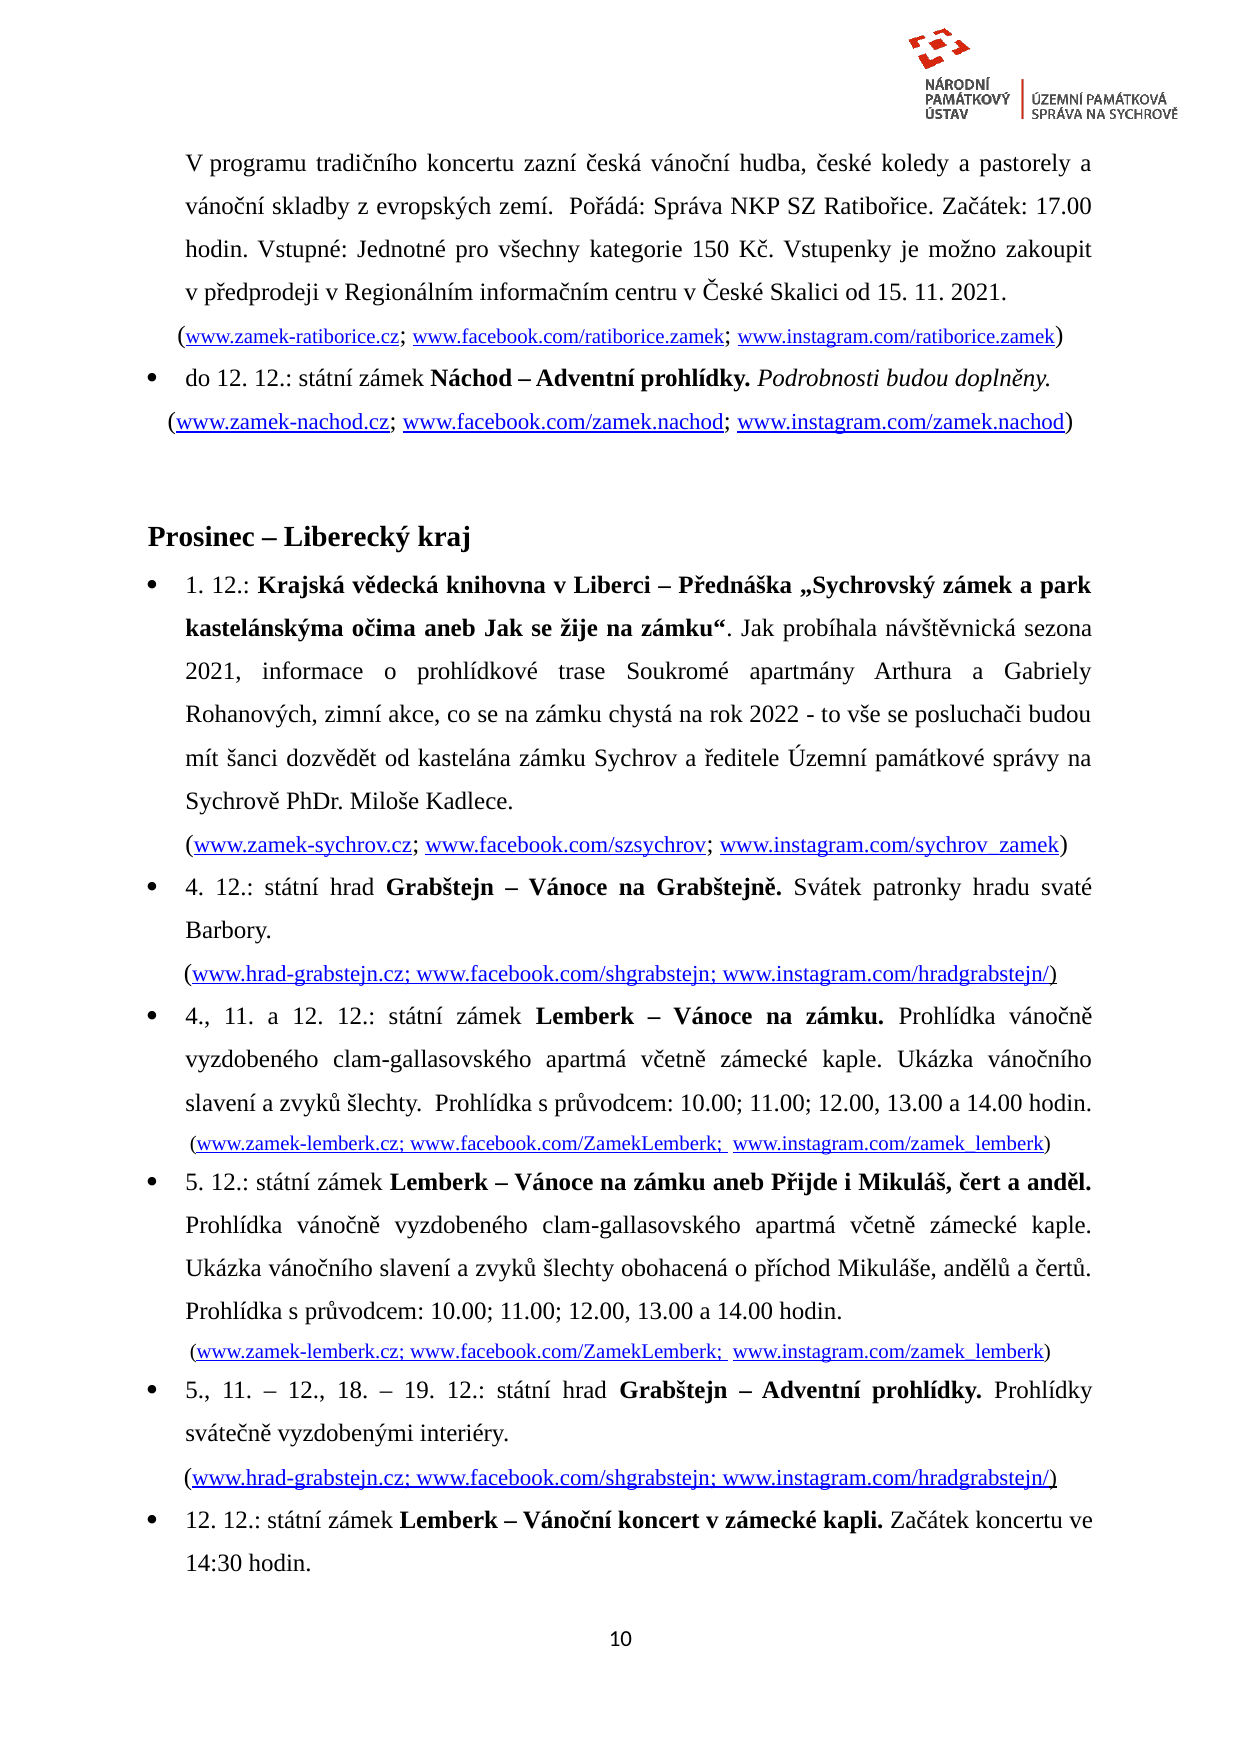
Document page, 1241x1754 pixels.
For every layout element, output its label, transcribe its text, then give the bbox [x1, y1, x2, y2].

text 12. 12.: státní zámek Lemberk – Vánoční koncert v zámecké kapli. Začátek koncertu ve 14:30 hodin. [148, 1505, 1093, 1577]
text 5. 12.: státní zámek Lemberk – Vánoce na zámku aneb Přijde i Mikuláš, čert a anděl. Prohlídka vánočně vyzdobeného clam-gallasovského apartmá včetně zámecké kaple. Ukázka vánočního slavení a zvyků šlechty obohacená o příchod Mikuláše, andělů a čertů. Prohlídka s průvodcem: 10.00; 11.00; 12.00, 13.00 a 14.00 hodin. [148, 1167, 1093, 1325]
list (www.hrad-grabstejn.cz; www.facebook.com/shgrabstejn; www.instagram.com/hradgrabstejn/) [148, 1462, 1093, 1490]
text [148, 148, 1093, 306]
text 5., 11. – 12., 18. – 19. 12.: státní hrad Grabštejn – Adventní prohlídky. Prohlídky svátečně vyzdobenými interiéry. [148, 1375, 1093, 1447]
list (www.zamek-sychrov.cz; www.facebook.com/szsychrov; www.instagram.com/sychrov_zamek) [185, 829, 1093, 858]
picture [908, 28, 1178, 119]
list (www.zamek-lemberk.cz; www.facebook.com/ZamekLemberk; www.instagram.com/zamek_lemberk) [148, 1131, 1093, 1155]
text 4., 11. a 12. 12.: státní zámek Lemberk – Vánoce na zámku. Prohlídka vánočně vyzdobeného clam-gallasovského apartmá včetně zámecké kaple. Ukázka vánočního slavení a zvyků šlechty. Prohlídka s průvodcem: 10.00; 11.00; 12.00, 13.00 a 14.00 hodin. [148, 1001, 1093, 1116]
list (www.zamek-nachod.cz; www.facebook.com/zamek.nachod; www.instagram.com/zamek.nachod) [148, 406, 1093, 435]
list (www.hrad-grabstejn.cz; www.facebook.com/shgrabstejn; www.instagram.com/hradgrabstejn/) [148, 958, 1093, 987]
text 1. 12.: Krajská vědecká knihovna v Liberci – Přednáška „Sychrovský zámek a park kastelánskýma očima aneb Jak se žije na zámku“. Jak probíhala návštěvnická sezona 2021, informace o prohlídkové trase Soukromé apartmány Arthura a Gabriely Rohanových, zimní akce, co se na zámku chystá na rok 2022 - to vše se posluchači budou mít šanci dozvědět od kastelána zámku Sychrov a ředitele Územní památkové správy na Sychrově PhDr. Miloše Kadlece. [148, 570, 1093, 814]
text 4. 12.: státní hrad Grabštejn – Vánoce na Grabštejně. Svátek patronky hradu svaté Barbory. [148, 872, 1093, 944]
text Prosinec – Liberecký kraj [148, 519, 1093, 553]
list (www.zamek-ratiborice.cz; www.facebook.com/ratiborice.zamek; www.instagram.com/ratiborice.zamek) [148, 320, 1093, 349]
text do 12. 12.: státní zámek Náchod – Adventní prohlídky. Podrobnosti budou doplněny. [148, 363, 1093, 392]
list (www.zamek-lemberk.cz; www.facebook.com/ZamekLemberk; www.instagram.com/zamek_lemberk) [148, 1339, 1093, 1363]
